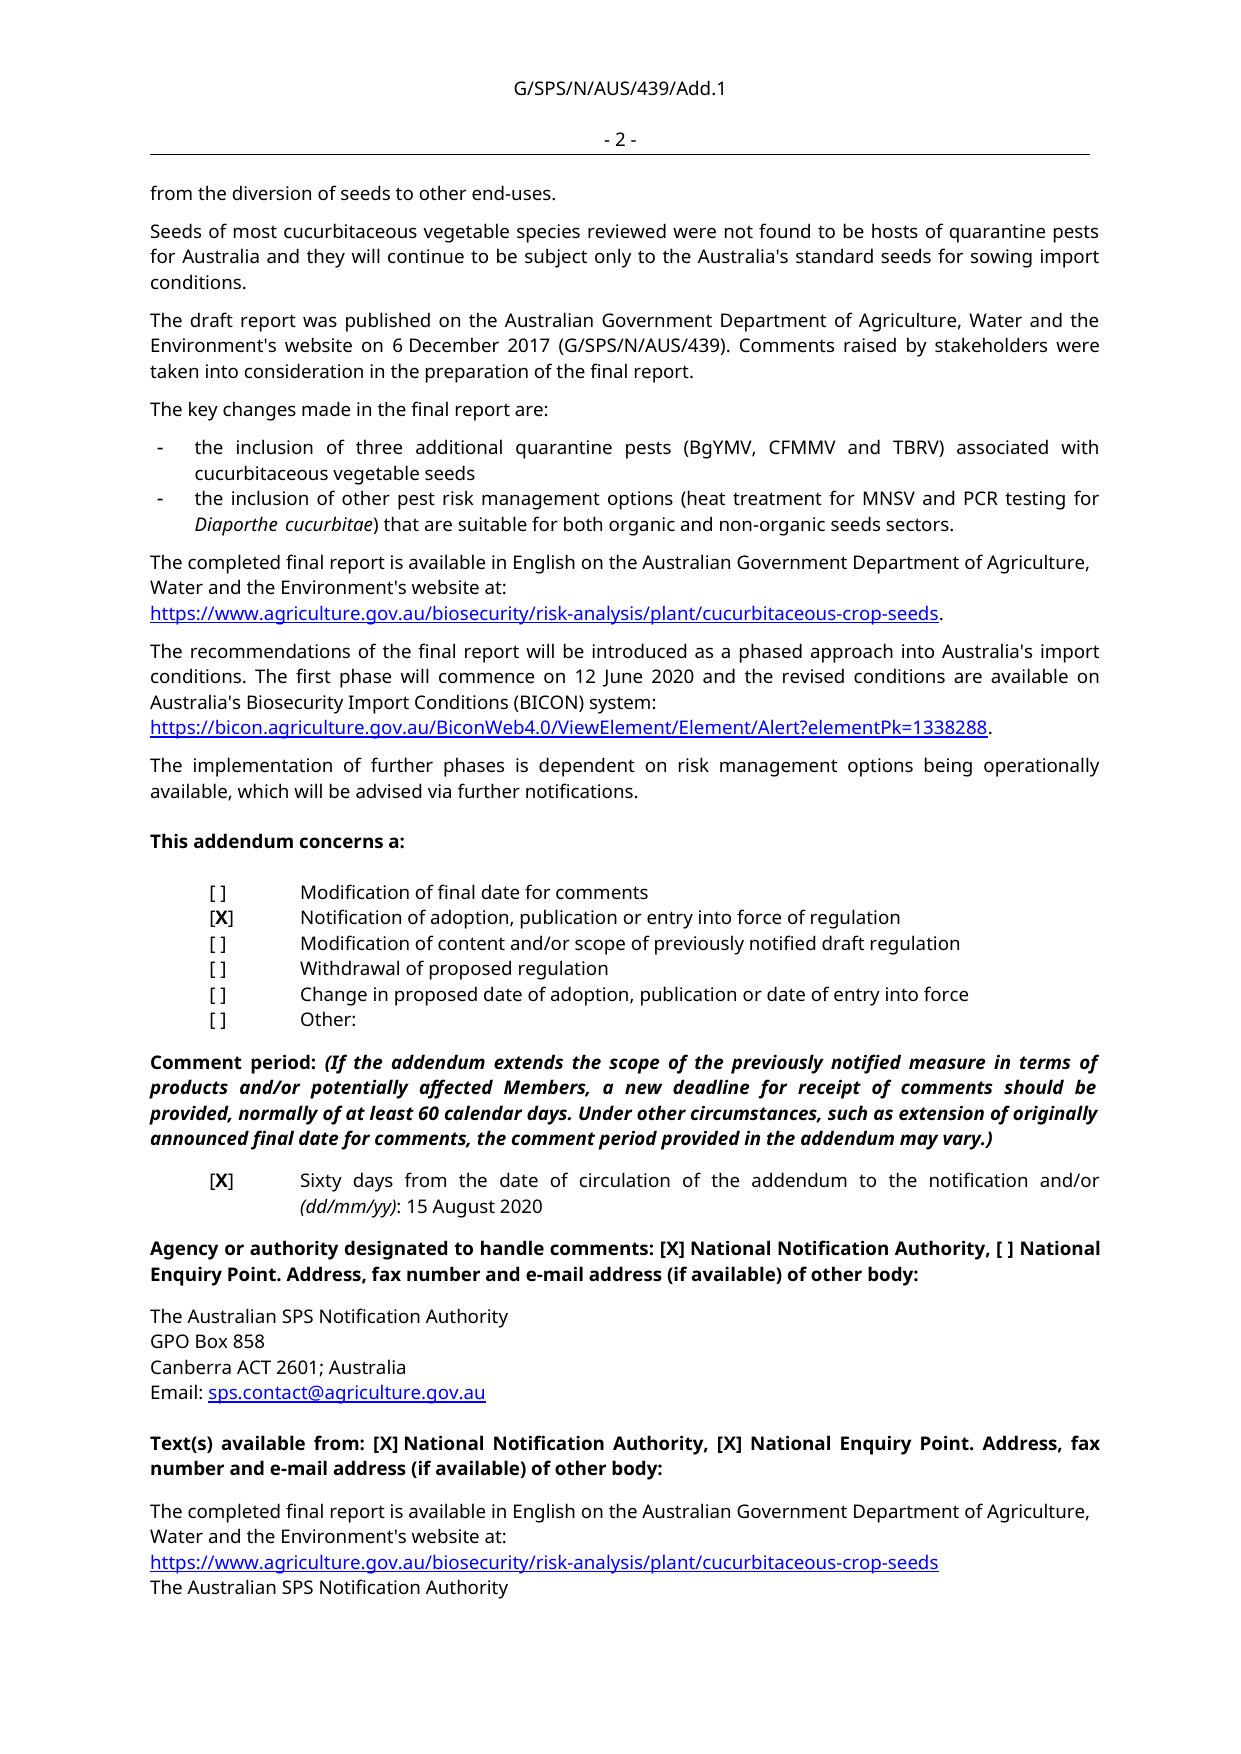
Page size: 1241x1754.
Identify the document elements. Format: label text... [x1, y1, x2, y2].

table_cell The Australian SPS Notification Authority GPO Box 858 Canberra ACT 2601; Australia Email: sps.contact@agriculture.gov.au [150, 1303, 1113, 1430]
table_cell [X] Notification of adoption, publication or entry into force of regulation [150, 905, 1113, 930]
table_cell [ ] Modification of content and/or scope of previously notified draft regulation [150, 930, 1113, 956]
table_cell Comment period: (If the addendum extends the scope of the previously notified measure in terms of products and/or potentially affected Members, a new deadline for receipt of comments should be provided, normally of at least 60 calendar days. Under other circumstances, such as extension of originally announced final date for comments, the comment period provided in the addendum may vary.) [150, 1049, 1113, 1168]
table_cell [ ] Other: [150, 1007, 1113, 1049]
table_cell [X] Sixty days from the date of circulation of the addendum to the notification and/or (dd/mm/yy): 15 August 2020 [150, 1168, 1113, 1235]
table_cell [150, 1498, 1113, 1600]
table_cell This addendum concerns a: [150, 829, 1113, 879]
table_cell [ ] Withdrawal of proposed regulation [150, 956, 1113, 981]
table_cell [150, 180, 1113, 829]
table_cell Agency or authority designated to handle comments: [X] National Notification Authority, [ ] National Enquiry Point. Address, fax number and e-mail address (if available) of other body: [150, 1235, 1113, 1303]
table_cell [ ] Modification of final date for comments [150, 879, 1113, 905]
table_cell Text(s) available from: [X] National Notification Authority, [X] National Enquiry Point. Address, fax number and e-mail address (if available) of other body: [150, 1430, 1113, 1498]
table_cell [ ] Change in proposed date of adoption, publication or date of entry into force [150, 981, 1113, 1007]
